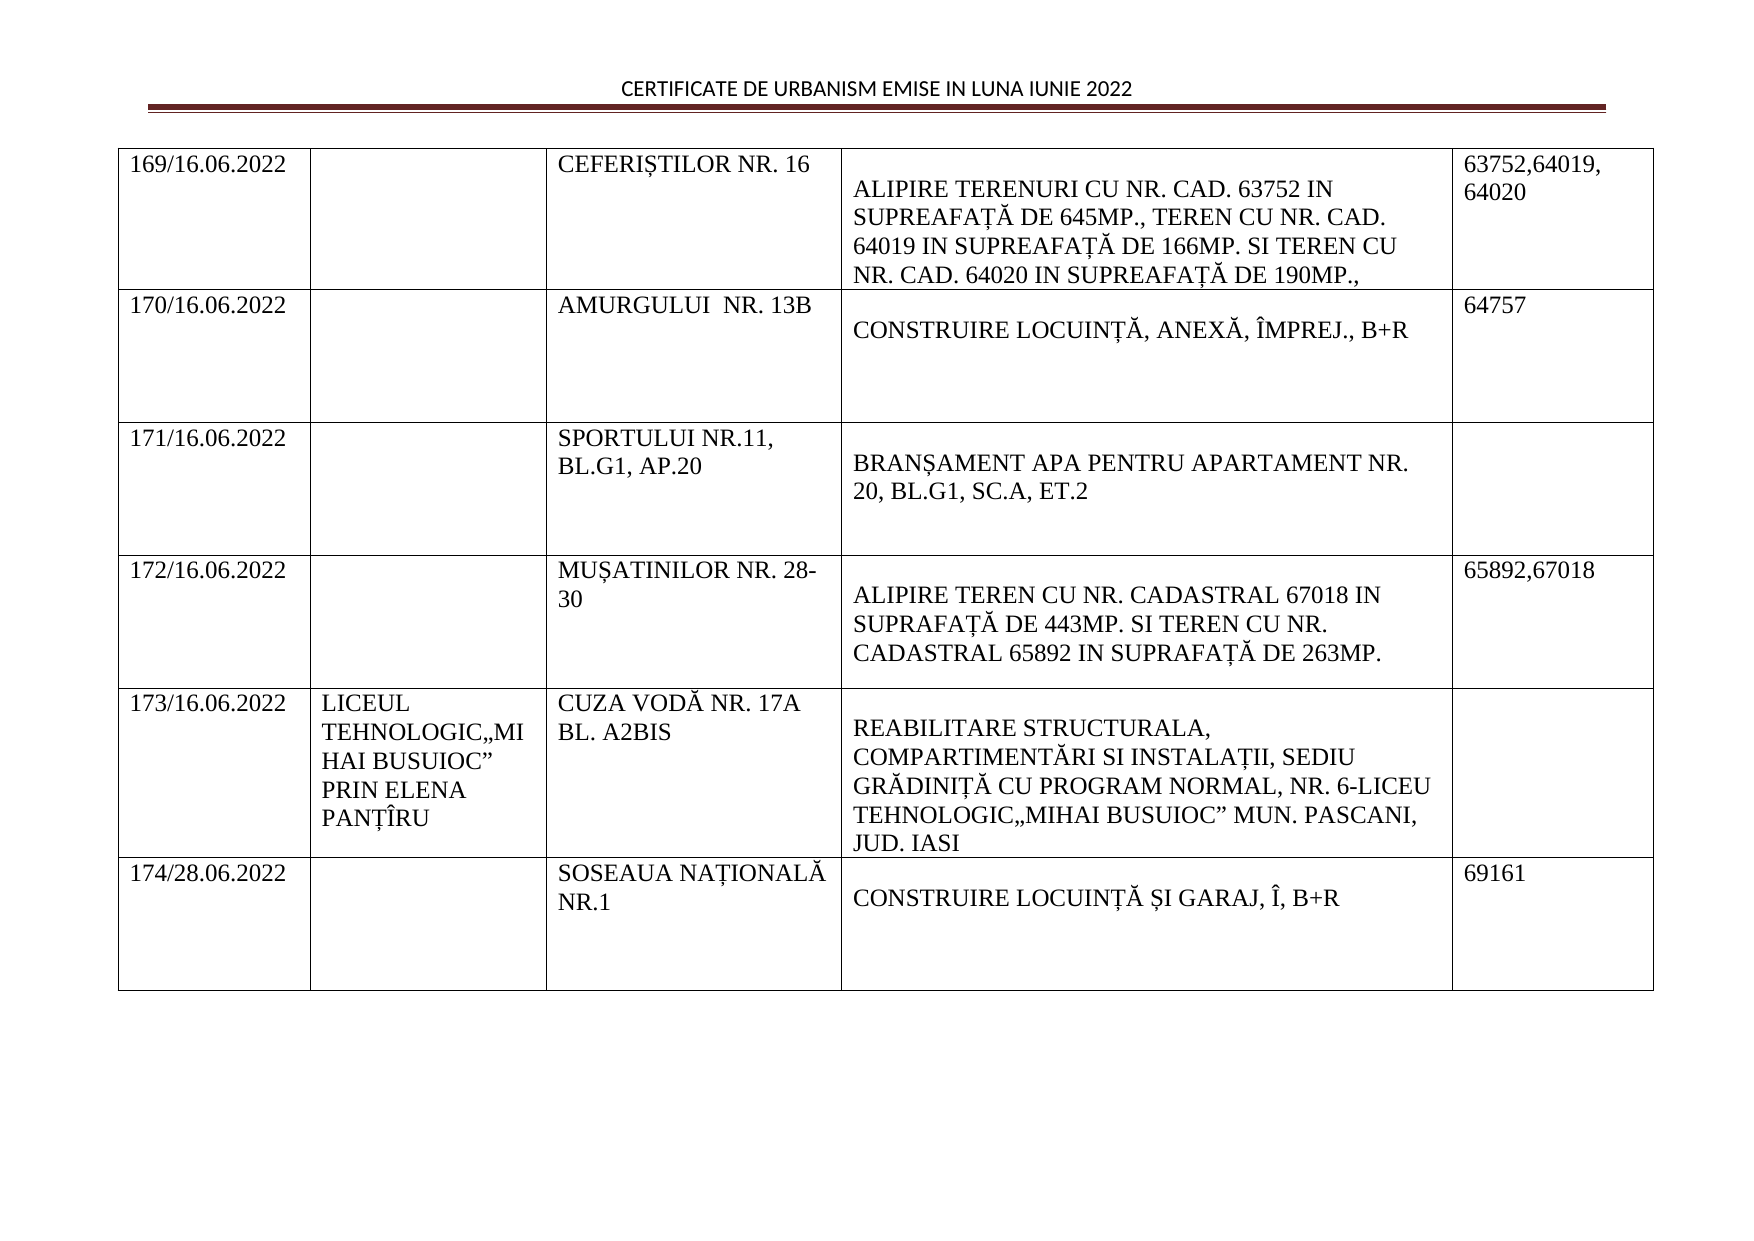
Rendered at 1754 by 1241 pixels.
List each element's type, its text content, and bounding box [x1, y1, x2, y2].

table_cell 63752,64019, 64020 [1453, 149, 1653, 289]
table_cell SOSEAUA NAȚIONALĂ NR.1 [547, 858, 841, 990]
table_cell 173/16.06.2022 [119, 689, 310, 857]
table_cell [1453, 423, 1653, 554]
table_cell 69161 [1453, 858, 1653, 990]
table_cell AMURGULUI NR. 13B [547, 290, 841, 422]
table_cell CONSTRUIRE LOCUINȚĂ ȘI GARAJ, Î, B+R [842, 858, 1452, 990]
table_cell ALIPIRE TEREN CU NR. CADASTRAL 67018 IN SUPRAFAȚĂ DE 443MP. SI TEREN CU NR. CADASTRAL 65892 IN SUPRAFAȚĂ DE 263MP. [842, 556, 1452, 687]
table_cell CONSTRUIRE LOCUINȚĂ, ANEXĂ, ÎMPREJ., B+R [842, 290, 1452, 422]
table_cell MUȘATINILOR NR. 28-30 [547, 556, 841, 687]
table_cell 174/28.06.2022 [119, 858, 310, 990]
table_cell [311, 858, 546, 990]
table_cell ALIPIRE TERENURI CU NR. CAD. 63752 IN SUPREAFAȚĂ DE 645MP., TEREN CU NR. CAD. 64019 IN SUPREAFAȚĂ DE 166MP. SI TEREN CU NR. CAD. 64020 IN SUPREAFAȚĂ DE 190MP., [842, 149, 1452, 289]
table_cell 64757 [1453, 290, 1653, 422]
table_cell [311, 556, 546, 687]
table_cell REABILITARE STRUCTURALA, COMPARTIMENTĂRI SI INSTALAȚII, SEDIU GRĂDINIȚĂ CU PROGRAM NORMAL, NR. 6-LICEU TEHNOLOGIC„MIHAI BUSUIOC” MUN. PASCANI, JUD. IASI [842, 689, 1452, 857]
table_cell SPORTULUI NR.11, BL.G1, AP.20 [547, 423, 841, 554]
table_cell 170/16.06.2022 [119, 290, 310, 422]
table_cell 172/16.06.2022 [119, 556, 310, 687]
table_cell [311, 149, 546, 289]
table_cell BRANȘAMENT APA PENTRU APARTAMENT NR. 20, BL.G1, SC.A, ET.2 [842, 423, 1452, 554]
table_cell [1453, 689, 1653, 857]
table_cell 171/16.06.2022 [119, 423, 310, 554]
table_cell 169/16.06.2022 [119, 149, 310, 289]
table_cell LICEUL TEHNOLOGIC„MIHAI BUSUIOC” PRIN ELENA PANȚÎRU [311, 689, 546, 857]
table_cell 65892,67018 [1453, 556, 1653, 687]
table_cell CUZA VODĂ NR. 17A BL. A2BIS [547, 689, 841, 857]
table_cell [311, 290, 546, 422]
table_cell [311, 423, 546, 554]
table_cell CEFERIȘTILOR NR. 16 [547, 149, 841, 289]
